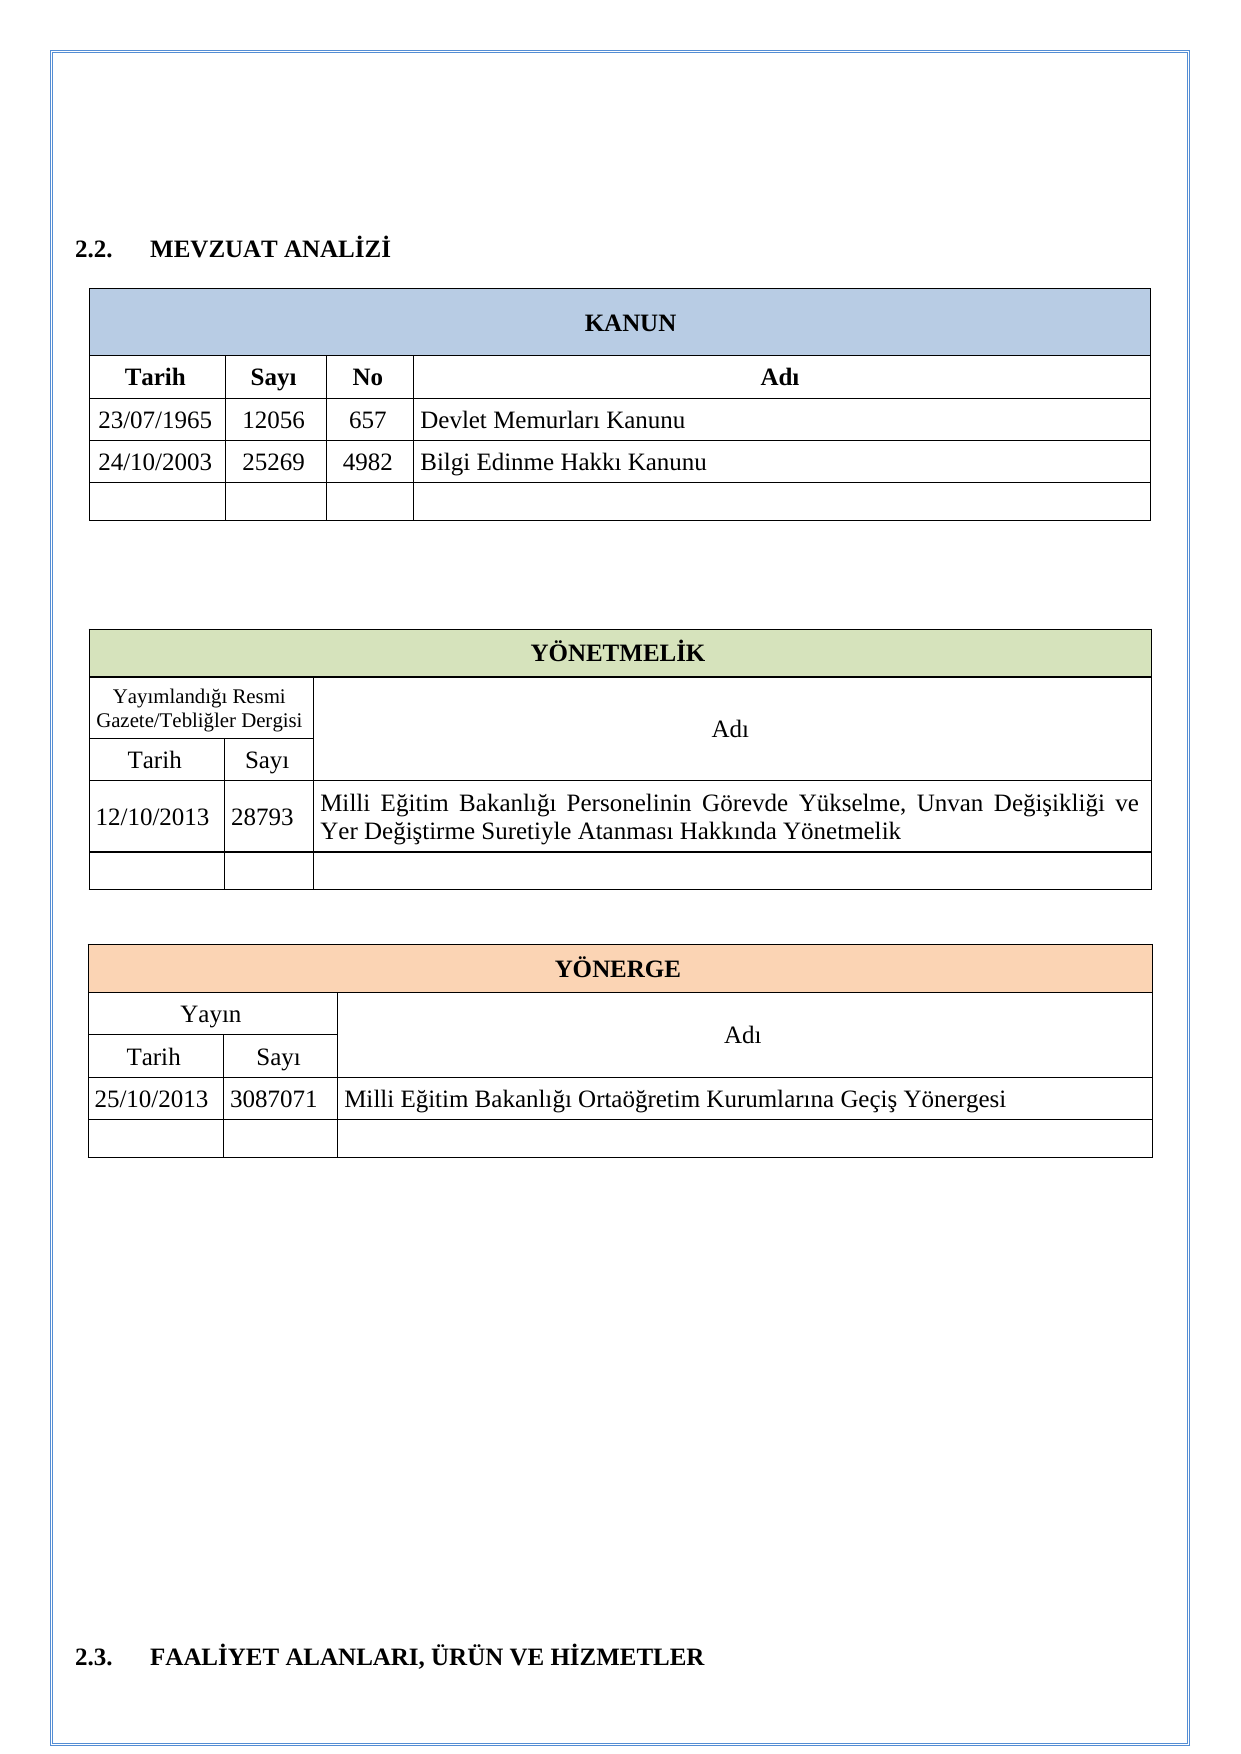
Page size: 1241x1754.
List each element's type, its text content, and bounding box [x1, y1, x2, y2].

table_cell Sayı [224, 1035, 337, 1077]
table_cell [314, 853, 1151, 889]
table_cell 25269 [226, 441, 326, 482]
table_cell [226, 483, 326, 520]
table_cell [327, 483, 413, 520]
table_cell 12056 [226, 399, 326, 440]
table_header KANUN [90, 289, 1150, 355]
table_cell Bilgi Edinme Hakkı Kanunu [414, 441, 1150, 482]
table_cell Adı [338, 993, 1152, 1077]
table_cell 12/10/2013 [90, 781, 224, 851]
list MEVZUAT ANALİZİ [75, 234, 1165, 263]
table_cell 657 [327, 399, 413, 440]
table_cell Milli Eğitim Bakanlığı Personelinin Görevde Yükselme, Unvan Değişikliği ve Yer Değiştirme Suretiyle Atanması Hakkında Yönetmelik [314, 781, 1151, 851]
table_cell 24/10/2003 [90, 441, 225, 482]
table_cell Tarih [90, 356, 225, 397]
table_cell Sayı [226, 356, 326, 397]
table_cell 3087071 [224, 1078, 337, 1119]
table_cell Yayın [89, 993, 337, 1034]
table_cell 4982 [327, 441, 413, 482]
table_header YÖNETMELİK [90, 630, 1151, 676]
table_cell Adı [314, 678, 1151, 780]
table_cell Yayımlandığı Resmi Gazete/Tebliğler Dergisi [90, 678, 313, 738]
table_cell 25/10/2013 [89, 1078, 223, 1119]
table_cell [89, 1120, 223, 1157]
table_cell [90, 853, 224, 889]
table_cell 23/07/1965 [90, 399, 225, 440]
table_cell 28793 [225, 781, 313, 851]
table_cell No [327, 356, 413, 397]
table_cell Tarih [89, 1035, 223, 1077]
table_cell [225, 853, 313, 889]
table_cell Sayı [225, 739, 313, 780]
table_header YÖNERGE [89, 945, 1152, 992]
table_cell Devlet Memurları Kanunu [414, 399, 1150, 440]
table_cell Adı [414, 356, 1150, 397]
table_cell Milli Eğitim Bakanlığı Ortaöğretim Kurumlarına Geçiş Yönergesi [338, 1078, 1152, 1119]
table_cell [338, 1120, 1152, 1157]
list FAALİYET ALANLARI, ÜRÜN VE HİZMETLER [75, 1642, 1165, 1671]
table_cell Tarih [90, 739, 224, 780]
table_cell [414, 483, 1150, 520]
table_cell [224, 1120, 337, 1157]
table_cell [90, 483, 225, 520]
